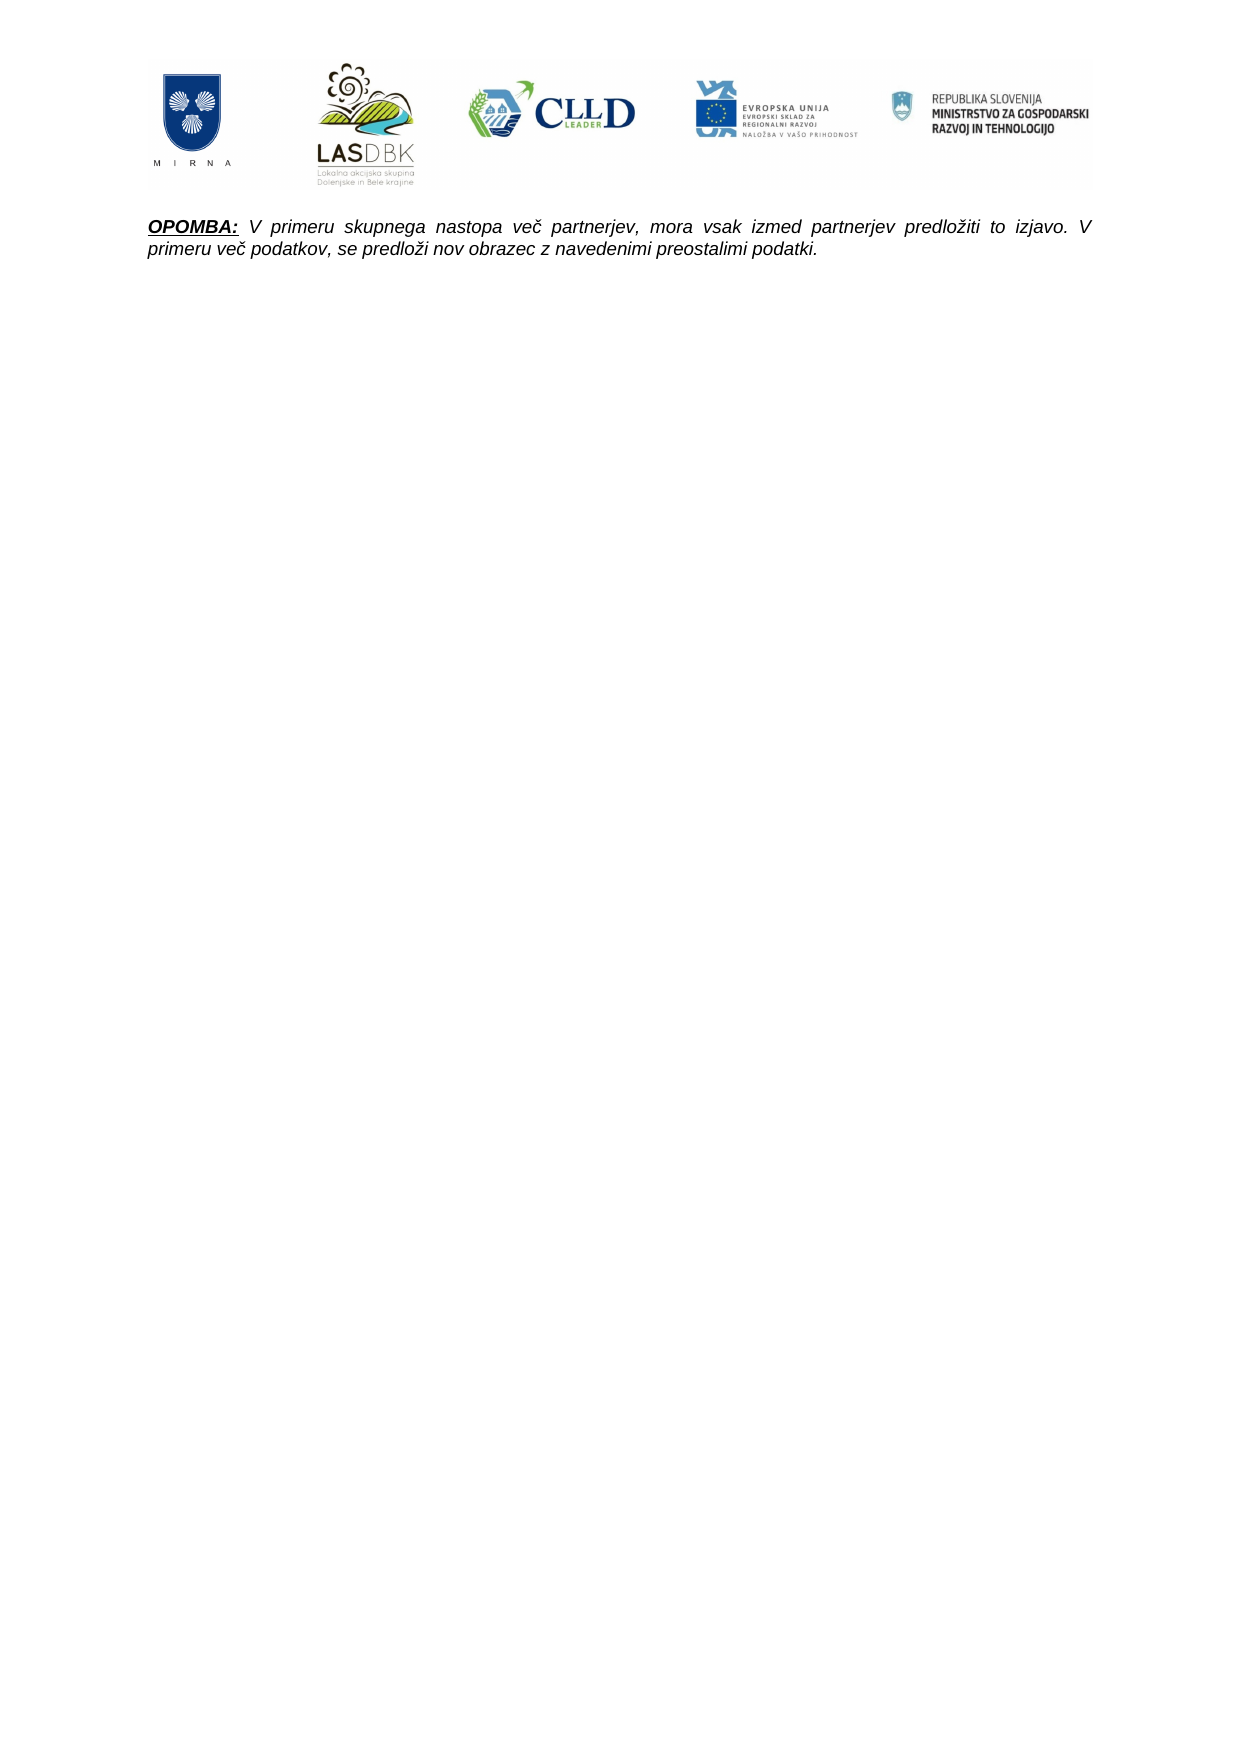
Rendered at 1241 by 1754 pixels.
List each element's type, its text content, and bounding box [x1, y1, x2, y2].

text OPOMBA: V primeru skupnega nastopa več partnerjev, mora vsak izmed partnerjev predložiti to izjavo. V primeru več podatkov, se predloži nov obrazec z navedenimi preostalimi podatki. [148, 216, 1092, 259]
picture [147, 59, 1093, 190]
